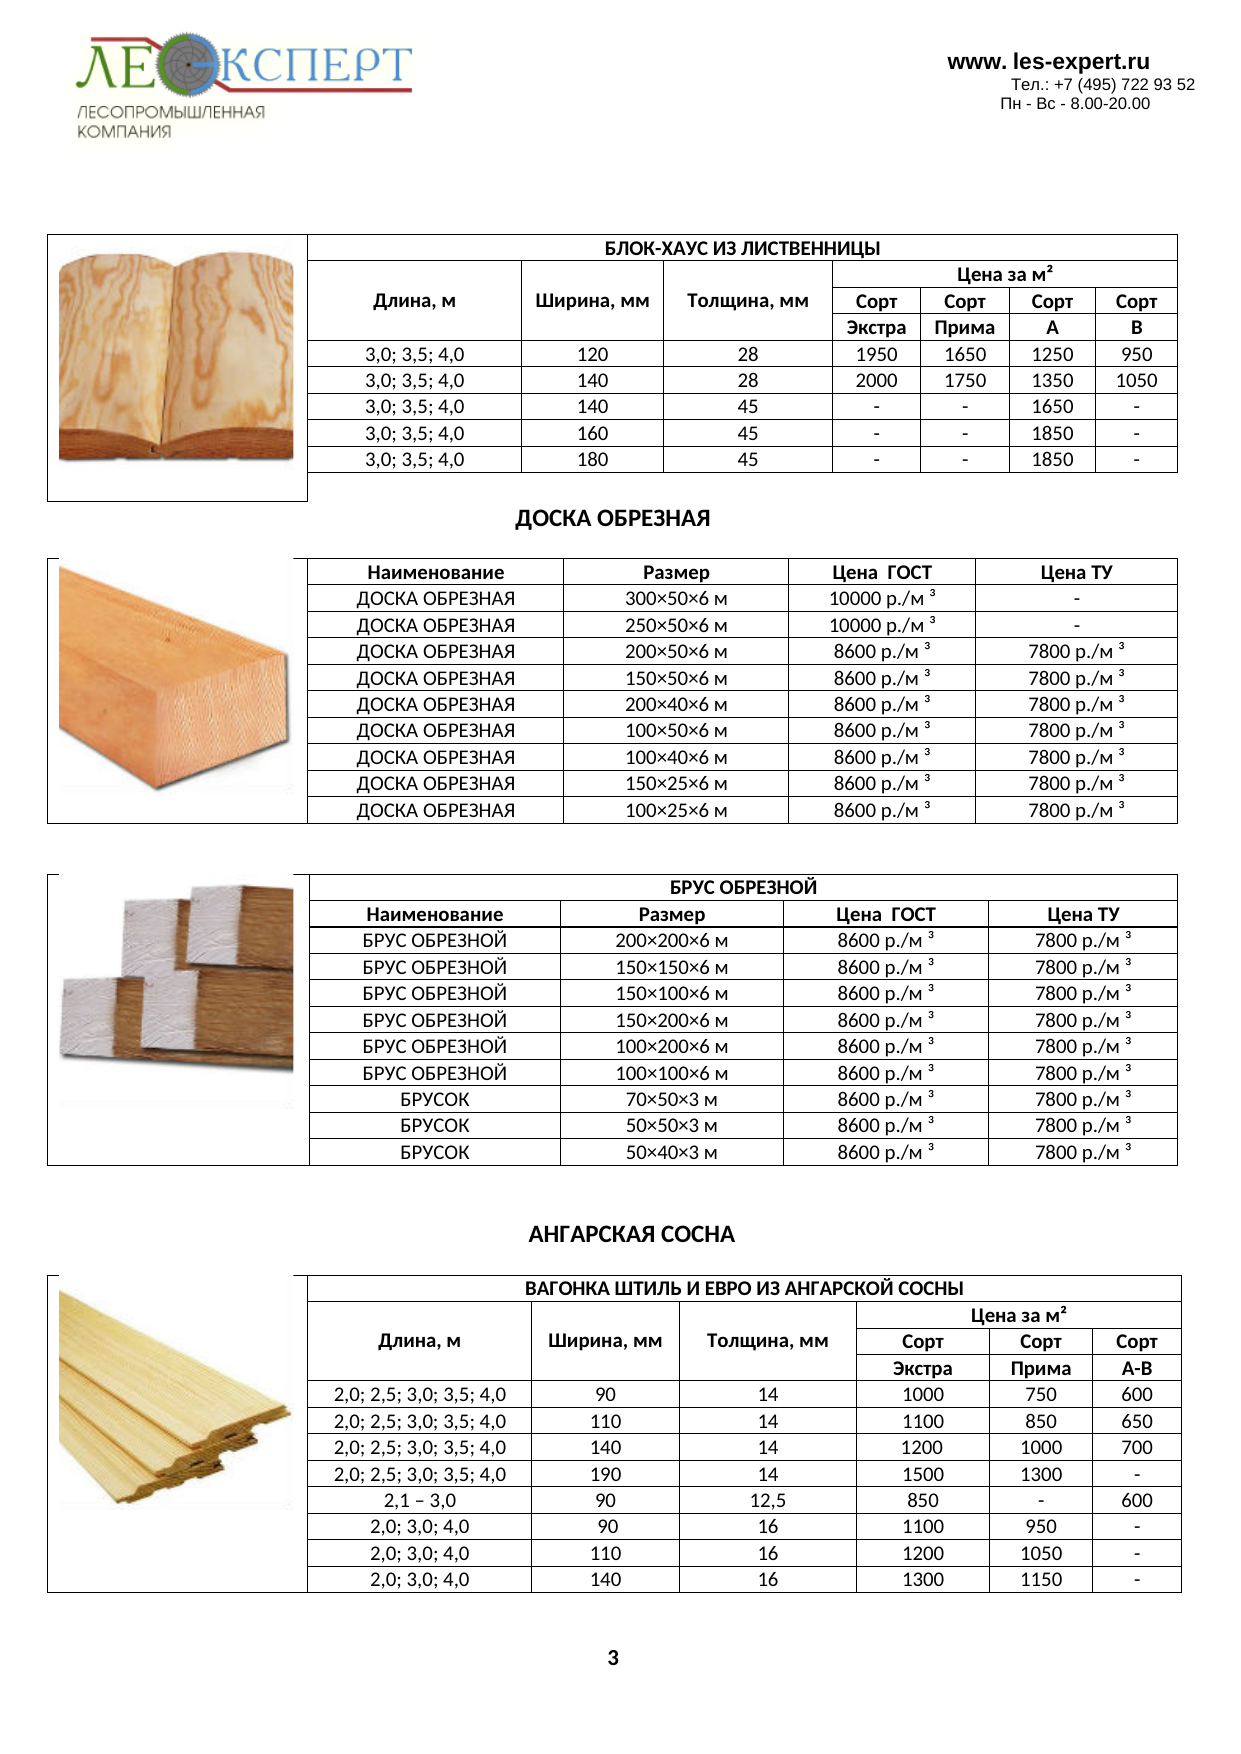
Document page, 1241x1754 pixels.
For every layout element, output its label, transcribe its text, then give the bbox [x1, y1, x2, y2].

table_cell 700 [1093, 1434, 1181, 1460]
table_cell Длина, м [308, 261, 521, 340]
table_cell 140 [522, 367, 663, 393]
table_cell 150×200×6 м [561, 1007, 783, 1032]
table_cell 2,1 – 3,0 [308, 1487, 531, 1513]
picture [59, 29, 430, 156]
table_cell 100×50×6 м [564, 718, 788, 743]
table_cell 8600 р./м ³ [784, 1007, 988, 1032]
table_cell 650 [1093, 1408, 1181, 1433]
table_cell 8600 р./м ³ [789, 691, 975, 717]
table_cell Сорт [1096, 288, 1177, 313]
table_cell 1200 [857, 1540, 989, 1566]
table_cell 2,0; 2,5; 3,0; 3,5; 4,0 [308, 1381, 531, 1407]
table_cell БРУСОК [310, 1113, 560, 1138]
picture [59, 558, 294, 794]
table_cell 200×40×6 м [564, 691, 788, 717]
table_cell 1200 [857, 1434, 989, 1460]
table_cell 1950 [833, 341, 920, 366]
table_cell ДОСКА ОБРЕЗНАЯ [308, 638, 563, 664]
table_cell 10000 р./м ³ [789, 585, 975, 611]
table_cell Экстра [833, 314, 920, 340]
table_cell Длина, м [308, 1302, 531, 1380]
table_cell Сорт [990, 1329, 1092, 1354]
table_cell 10000 р./м ³ [789, 612, 975, 637]
table_cell 190 [532, 1461, 679, 1486]
table_cell 7800 р./м ³ [989, 1033, 1177, 1059]
table_cell - [976, 585, 1177, 611]
table_cell 1850 [1010, 420, 1095, 446]
picture [59, 1275, 294, 1510]
table_cell Сорт [1010, 288, 1095, 313]
table_cell 3,0; 3,5; 4,0 [308, 367, 521, 393]
table_cell 140 [532, 1434, 679, 1460]
table_cell 16 [680, 1567, 856, 1592]
table_cell Сорт [857, 1329, 989, 1354]
table_cell БРУС ОБРЕЗНОЙ [310, 1060, 560, 1085]
table_cell 150×100×6 м [561, 980, 783, 1006]
table_cell 600 [1093, 1381, 1181, 1407]
table_cell 45 [664, 420, 832, 446]
table_cell 1150 [990, 1567, 1092, 1592]
table_cell - [1093, 1461, 1181, 1486]
text АНГАРСКАЯ СОСНА [59, 1219, 1167, 1249]
table_cell 1500 [857, 1461, 989, 1486]
table_cell БРУСОК [310, 1139, 560, 1164]
table_cell Сорт [921, 288, 1009, 313]
table_cell 1850 [1010, 447, 1095, 472]
table_cell 90 [532, 1487, 679, 1513]
table_cell БРУСОК [310, 1086, 560, 1112]
table_cell 2,0; 3,0; 4,0 [308, 1540, 531, 1566]
table_cell Размер [561, 901, 783, 926]
table_cell 7800 р./м ³ [989, 954, 1177, 979]
table_cell Цена за м² [857, 1302, 1181, 1327]
table_cell 90 [532, 1381, 679, 1407]
table_cell 1050 [990, 1540, 1092, 1566]
table_cell Прима [921, 314, 1009, 340]
table_cell 2,0; 2,5; 3,0; 3,5; 4,0 [308, 1461, 531, 1486]
table_cell 8600 р./м ³ [789, 744, 975, 769]
table_cell 7800 р./м ³ [976, 691, 1177, 717]
table_cell - [1093, 1540, 1181, 1566]
table_cell 7800 р./м ³ [989, 980, 1177, 1006]
table_cell 50×40×3 м [561, 1139, 783, 1164]
table_cell Ширина, мм [522, 261, 663, 340]
table_header Цена ГОСТ [789, 559, 975, 584]
table_cell 1650 [1010, 394, 1095, 419]
table_cell 1300 [990, 1461, 1092, 1486]
table_cell 100×40×6 м [564, 744, 788, 769]
table_cell БРУС ОБРЕЗНОЙ [310, 980, 560, 1006]
text ДОСКА ОБРЕЗНАЯ [59, 502, 1167, 533]
table_cell 8600 р./м ³ [784, 954, 988, 979]
table_cell 7800 р./м ³ [976, 638, 1177, 664]
table_header [48, 235, 307, 501]
table_header БЛОК-ХАУС ИЗ ЛИСТВЕННИЦЫ [308, 235, 1177, 260]
table_cell 8600 р./м ³ [789, 797, 975, 822]
table_cell 100×200×6 м [561, 1033, 783, 1059]
table_cell 1750 [921, 367, 1009, 393]
table_cell - [1096, 420, 1177, 446]
table_header БРУС ОБРЕЗНОЙ [310, 875, 1177, 900]
table_cell 600 [1093, 1487, 1181, 1513]
table_cell 3,0; 3,5; 4,0 [308, 447, 521, 472]
table_cell 1100 [857, 1408, 989, 1433]
table_cell В [1096, 314, 1177, 340]
table_cell 850 [857, 1487, 989, 1513]
table_cell - [833, 447, 920, 472]
table_cell 14 [680, 1381, 856, 1407]
table_cell 3,0; 3,5; 4,0 [308, 394, 521, 419]
table_cell 950 [990, 1514, 1092, 1539]
table_cell 8600 р./м ³ [784, 1086, 988, 1112]
table_cell Цена ГОСТ [784, 901, 988, 926]
table_cell 7800 р./м ³ [976, 771, 1177, 796]
table_cell Цена ТУ [989, 901, 1177, 926]
table_cell - [1096, 394, 1177, 419]
table_cell 2,0; 3,0; 4,0 [308, 1514, 531, 1539]
table_cell 90 [532, 1514, 679, 1539]
table_header ВАГОНКА ШТИЛЬ И ЕВРО ИЗ АНГАРСКОЙ СОСНЫ [308, 1276, 1181, 1301]
table_cell - [833, 394, 920, 419]
table_header Наименование [308, 559, 563, 584]
table_cell 140 [532, 1567, 679, 1592]
table_cell 2000 [833, 367, 920, 393]
table_cell 8600 р./м ³ [789, 771, 975, 796]
table_cell 7800 р./м ³ [989, 1060, 1177, 1085]
table_cell Ширина, мм [532, 1302, 679, 1380]
picture [59, 235, 294, 470]
table_cell 14 [680, 1408, 856, 1433]
table_header Цена ТУ [976, 559, 1177, 584]
table_cell - [921, 420, 1009, 446]
table_cell 45 [664, 394, 832, 419]
table_cell 140 [522, 394, 663, 419]
table_cell ДОСКА ОБРЕЗНАЯ [308, 691, 563, 717]
table_cell 45 [664, 447, 832, 472]
table_cell 1350 [1010, 367, 1095, 393]
table_cell 16 [680, 1540, 856, 1566]
table_cell 180 [522, 447, 663, 472]
table_cell ДОСКА ОБРЕЗНАЯ [308, 612, 563, 637]
table_cell 110 [532, 1408, 679, 1433]
table_cell 1650 [921, 341, 1009, 366]
table_cell 1100 [857, 1514, 989, 1539]
table_cell 12,5 [680, 1487, 856, 1513]
picture [59, 874, 294, 1109]
table_cell 14 [680, 1434, 856, 1460]
table_cell 7800 р./м ³ [976, 665, 1177, 690]
table_header Размер [564, 559, 788, 584]
table_cell А-В [1093, 1355, 1181, 1380]
table_cell 120 [522, 341, 663, 366]
table_cell Сорт [1093, 1329, 1181, 1354]
table_cell Прима [990, 1355, 1092, 1380]
table_cell БРУС ОБРЕЗНОЙ [310, 1033, 560, 1059]
table_cell 7800 р./м ³ [976, 797, 1177, 822]
table_cell 3,0; 3,5; 4,0 [308, 341, 521, 366]
table_cell ДОСКА ОБРЕЗНАЯ [308, 718, 563, 743]
table_cell 7800 р./м ³ [989, 1113, 1177, 1138]
table_cell 7800 р./м ³ [989, 1007, 1177, 1032]
table_cell - [990, 1487, 1092, 1513]
table_header [48, 875, 309, 1164]
table_cell 7800 р./м ³ [976, 744, 1177, 769]
table_cell 850 [990, 1408, 1092, 1433]
table_cell 110 [532, 1540, 679, 1566]
table_cell 16 [680, 1514, 856, 1539]
table_cell 7800 р./м ³ [989, 1086, 1177, 1112]
table_cell 150×25×6 м [564, 771, 788, 796]
table_cell 3,0; 3,5; 4,0 [308, 420, 521, 446]
table_cell ДОСКА ОБРЕЗНАЯ [308, 665, 563, 690]
table_cell 70×50×3 м [561, 1086, 783, 1112]
table_cell 1300 [857, 1567, 989, 1592]
table_cell 750 [990, 1381, 1092, 1407]
table_cell 28 [664, 367, 832, 393]
table_cell ДОСКА ОБРЕЗНАЯ [308, 744, 563, 769]
table_cell - [1096, 447, 1177, 472]
table_cell Цена за м² [833, 261, 1177, 287]
table_cell - [921, 394, 1009, 419]
table_cell ДОСКА ОБРЕЗНАЯ [308, 585, 563, 611]
table_cell 2,0; 2,5; 3,0; 3,5; 4,0 [308, 1434, 531, 1460]
table_cell 1000 [857, 1381, 989, 1407]
table_cell - [1093, 1514, 1181, 1539]
table_cell БРУС ОБРЕЗНОЙ [310, 928, 560, 953]
table_cell Сорт [833, 288, 920, 313]
table_cell 100×25×6 м [564, 797, 788, 822]
table_cell 2,0; 3,0; 4,0 [308, 1567, 531, 1592]
table_cell 8600 р./м ³ [789, 638, 975, 664]
table_cell - [833, 420, 920, 446]
table_cell БРУС ОБРЕЗНОЙ [310, 1007, 560, 1032]
table_cell Толщина, мм [680, 1302, 856, 1380]
table_cell 1250 [1010, 341, 1095, 366]
table_cell Наименование [310, 901, 560, 926]
table_cell 1000 [990, 1434, 1092, 1460]
table_cell 200×50×6 м [564, 638, 788, 664]
table_cell - [976, 612, 1177, 637]
table_cell 7800 р./м ³ [989, 1139, 1177, 1164]
table_cell ДОСКА ОБРЕЗНАЯ [308, 797, 563, 822]
table_cell Экстра [857, 1355, 989, 1380]
table_cell 8600 р./м ³ [789, 718, 975, 743]
table_cell 8600 р./м ³ [784, 1113, 988, 1138]
table_header [48, 559, 307, 822]
table_cell 8600 р./м ³ [784, 1033, 988, 1059]
table_cell А [1010, 314, 1095, 340]
table_cell 250×50×6 м [564, 612, 788, 637]
text 3 [59, 1643, 1167, 1671]
table_cell 100×100×6 м [561, 1060, 783, 1085]
table_cell - [921, 447, 1009, 472]
table_cell 150×150×6 м [561, 954, 783, 979]
table_cell 300×50×6 м [564, 585, 788, 611]
table_cell 50×50×3 м [561, 1113, 783, 1138]
table_cell 200×200×6 м [561, 928, 783, 953]
table_header [48, 1276, 307, 1592]
table_cell ДОСКА ОБРЕЗНАЯ [308, 771, 563, 796]
table_cell 8600 р./м ³ [784, 928, 988, 953]
table_cell 1050 [1096, 367, 1177, 393]
table_cell 7800 р./м ³ [989, 928, 1177, 953]
table_cell - [1093, 1567, 1181, 1592]
table_cell 2,0; 2,5; 3,0; 3,5; 4,0 [308, 1408, 531, 1433]
table_cell 28 [664, 341, 832, 366]
table_cell БРУС ОБРЕЗНОЙ [310, 954, 560, 979]
table_cell 8600 р./м ³ [789, 665, 975, 690]
table_cell 8600 р./м ³ [784, 1060, 988, 1085]
table_cell 8600 р./м ³ [784, 980, 988, 1006]
table_cell 160 [522, 420, 663, 446]
table_cell 14 [680, 1461, 856, 1486]
table_cell Толщина, мм [664, 261, 832, 340]
table_cell 950 [1096, 341, 1177, 366]
table_cell 7800 р./м ³ [976, 718, 1177, 743]
table_cell 150×50×6 м [564, 665, 788, 690]
table_cell 8600 р./м ³ [784, 1139, 988, 1164]
